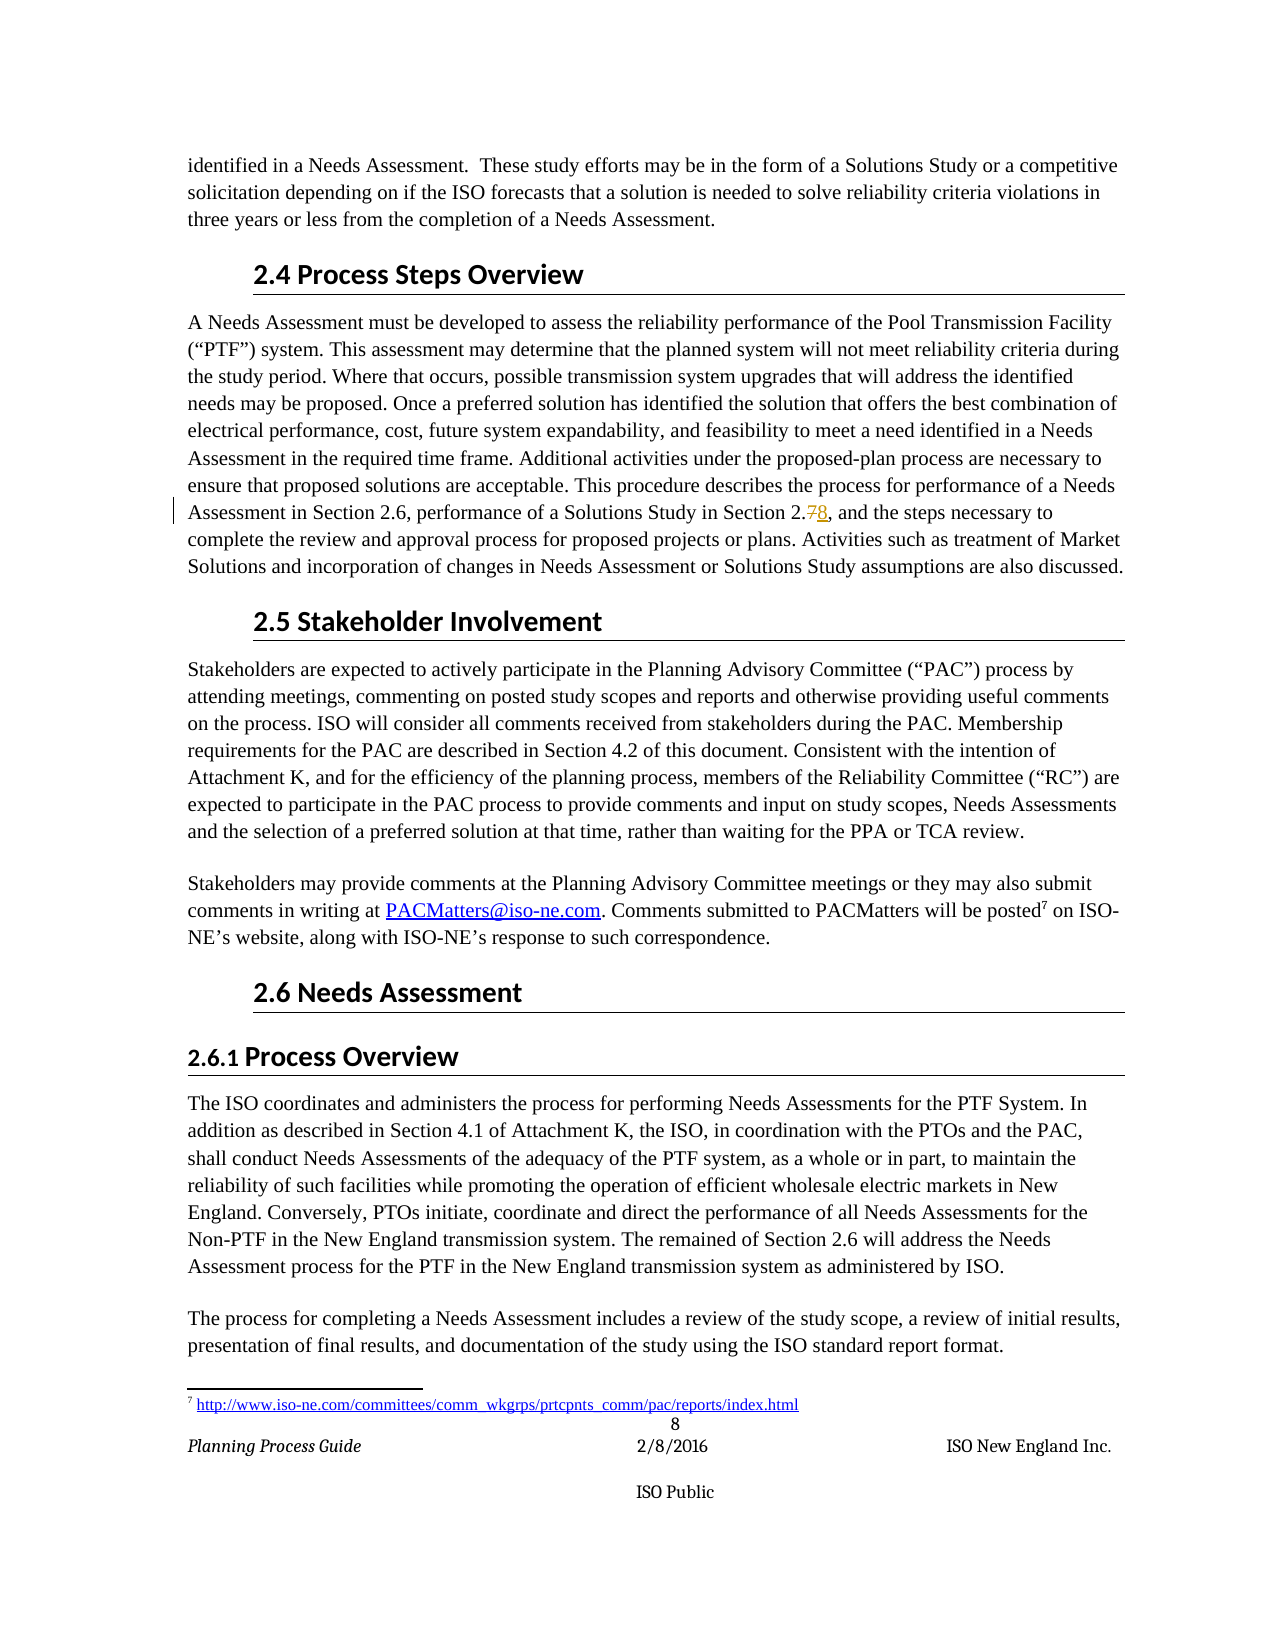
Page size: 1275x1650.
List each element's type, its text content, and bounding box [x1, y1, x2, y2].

text Stakeholders are expected to actively participate in the Planning Advisory Committee (“PAC”) process by attending meetings, commenting on posted study scopes and reports and otherwise providing useful comments on the process. ISO will consider all comments received from stakeholders during the PAC. Membership requirements for the PAC are described in Section 4.2 of this document. Consistent with the intention of Attachment K, and for the efficiency of the planning process, members of the Reliability Committee (“RC”) are expected to participate in the PAC process to provide comments and input on study scopes, Needs Assessments and the selection of a preferred solution at that time, rather than waiting for the PPA or TCA review. [187, 653, 1125, 843]
subtitle Needs Assessment [253, 974, 1125, 1012]
subtitle Stakeholder Involvement [253, 603, 1125, 640]
text Stakeholders may provide comments at the Planning Advisory Committee meetings or they may also submit comments in writing at PACMatters@iso-ne.com. Comments submitted to PACMatters will be posted on ISO-NE’s website, along with ISO-NE’s response to such correspondence. [187, 868, 1125, 949]
text The ISO coordinates and administers the process for performing Needs Assessments for the PTF System. In addition as described in Section 4.1 of Attachment K, the ISO, in coordination with the PTOs and the PAC, shall conduct Needs Assessments of the adequacy of the PTF system, as a whole or in part, to maintain the reliability of such facilities while promoting the operation of efficient wholesale electric markets in New England. Conversely, PTOs initiate, coordinate and direct the performance of all Needs Assessments for the Non-PTF in the New England transmission system. The remained of Section 2.6 will address the Needs Assessment process for the PTF in the New England transmission system as administered by ISO. [187, 1088, 1125, 1278]
subtitle Process Overview [187, 1038, 1125, 1076]
subtitle Process Steps Overview [253, 256, 1125, 294]
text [187, 150, 1125, 231]
text A Needs Assessment must be developed to assess the reliability performance of the Pool Transmission Facility (“PTF”) system. This assessment may determine that the planned system will not meet reliability criteria during the study period. Where that occurs, possible transmission system upgrades that will address the identified needs may be proposed. Once a preferred solution has identified the solution that offers the best combination of electrical performance, cost, future system expandability, and feasibility to meet a need identified in a Needs Assessment in the required time frame. Additional activities under the proposed-plan process are necessary to ensure that proposed solutions are acceptable. This procedure describes the process for performance of a Needs Assessment in Section 2.6, performance of a Solutions Study in Section 2., and the steps necessary to complete the review and approval process for proposed projects or plans. Activities such as treatment of Market Solutions and incorporation of changes in Needs Assessment or Solutions Study assumptions are also discussed. [187, 307, 1125, 578]
text The process for completing a Needs Assessment includes a review of the study scope, a review of initial results, presentation of final results, and documentation of the study using the ISO standard report format. [187, 1303, 1125, 1357]
